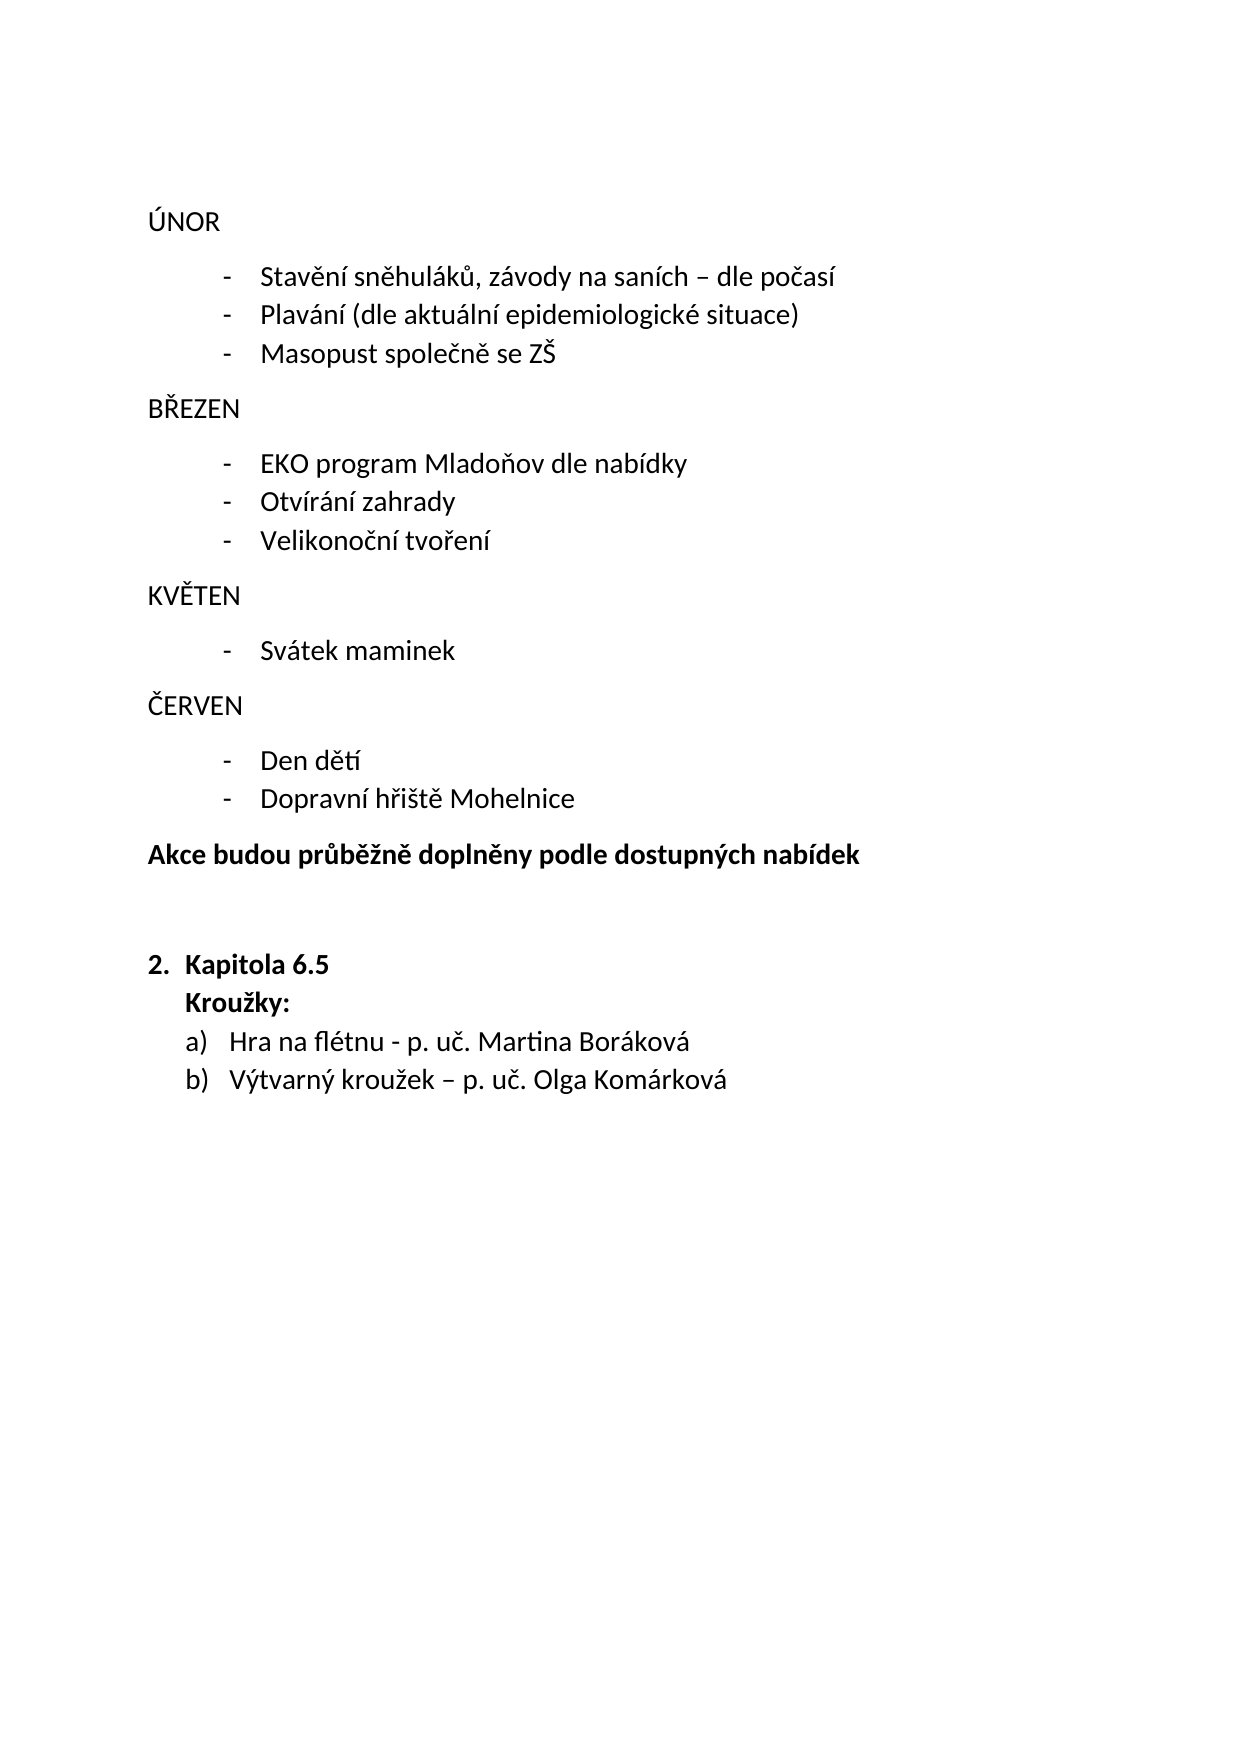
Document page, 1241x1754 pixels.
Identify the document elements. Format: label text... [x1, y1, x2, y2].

list Dopravní hřiště Mohelnice [223, 781, 1093, 816]
list Velikonoční tvoření [223, 522, 1093, 557]
text Akce budou průběžně doplněny podle dostupných nabídek [148, 836, 1093, 871]
list Kapitola 6.5 [148, 946, 1093, 982]
list Den dětí [223, 742, 1093, 778]
list EKO program Mladoňov dle nabídky [223, 445, 1093, 481]
list Stavění sněhuláků, závody na saních – dle počasí [223, 258, 1093, 293]
list Masopust společně se ZŠ [223, 335, 1093, 370]
text KVĚTEN [148, 577, 1093, 612]
list Hra na flétnu - p. uč. Martina Boráková [185, 1023, 1093, 1058]
text BŘEZEN [148, 390, 1093, 425]
text ÚNOR [148, 203, 1093, 238]
list Otvírání zahrady [223, 483, 1093, 519]
list Svátek maminek [223, 632, 1093, 668]
text ČERVEN [148, 687, 1093, 723]
list Kroužky: [185, 984, 1093, 1020]
list Výtvarný kroužek – p. uč. Olga Komárková [185, 1061, 1093, 1097]
list Plavání (dle aktuální epidemiologické situace) [223, 296, 1093, 332]
